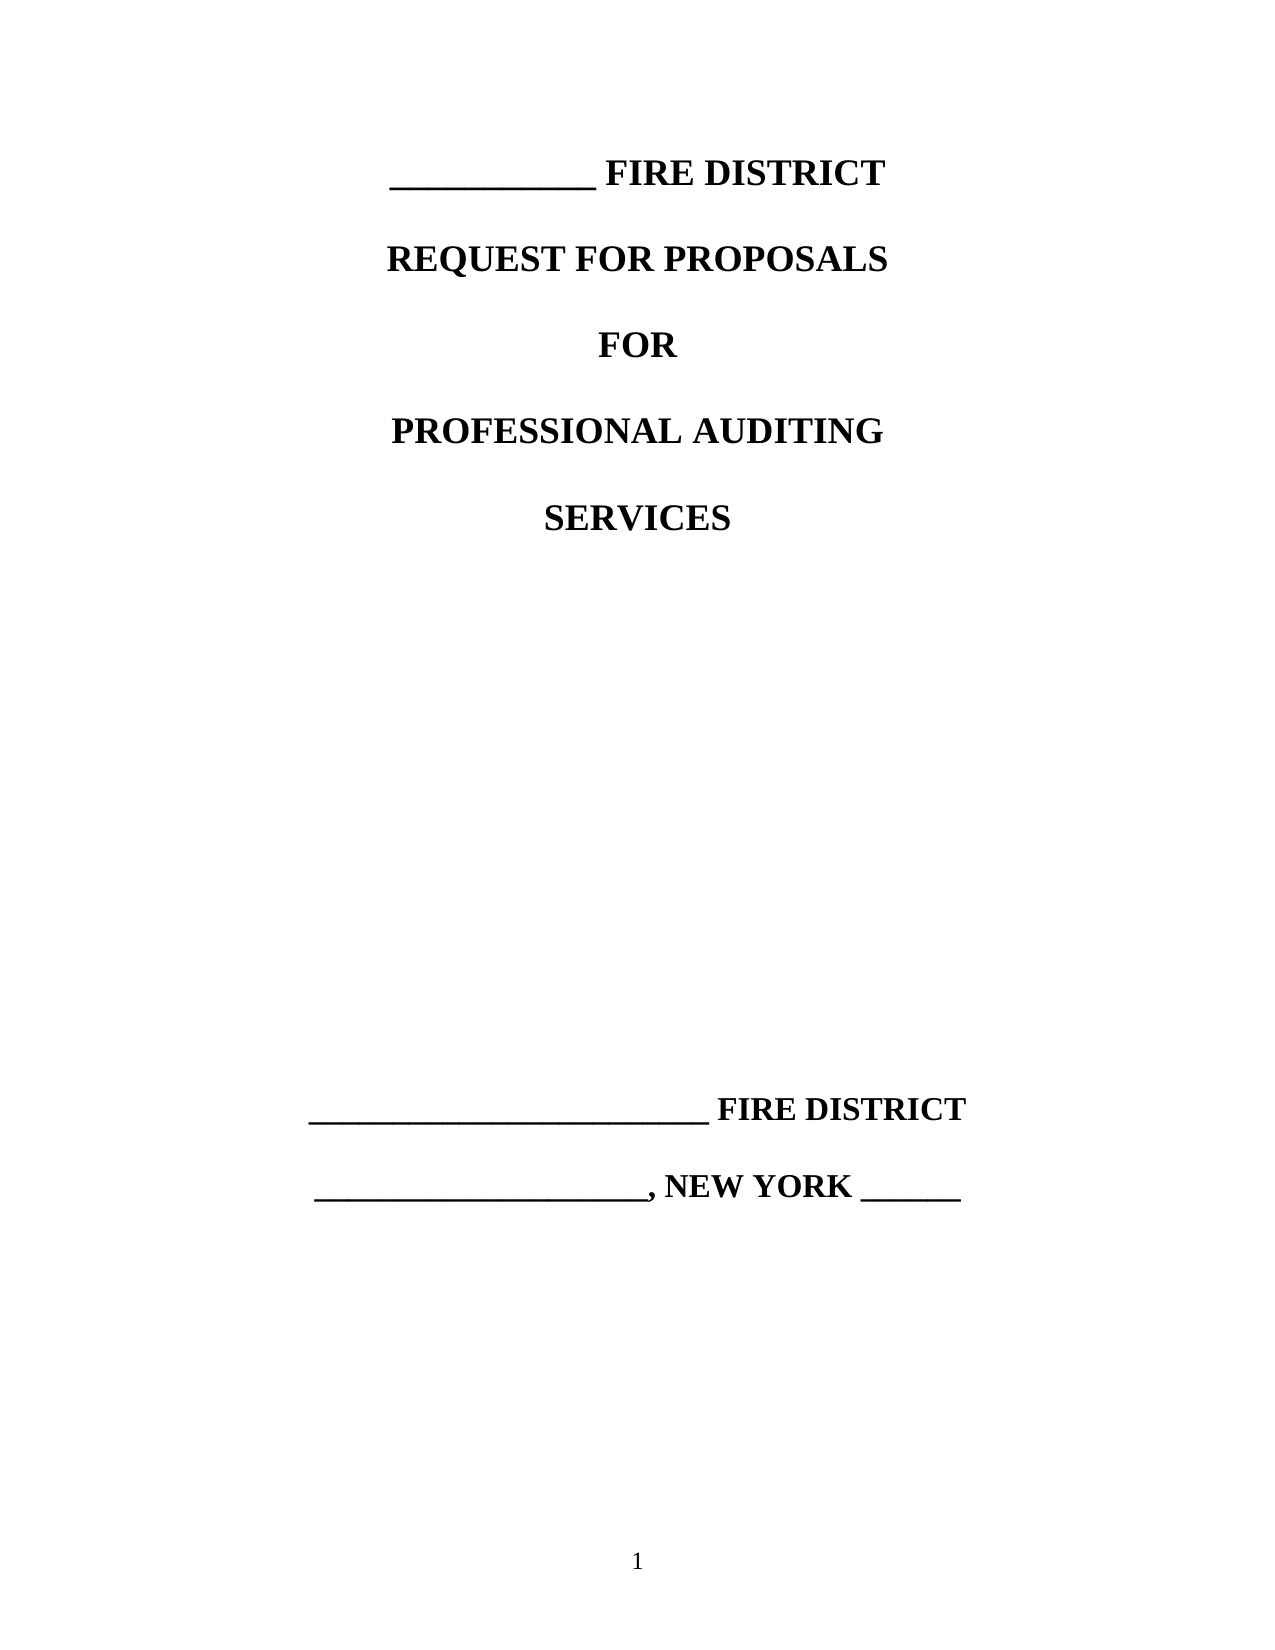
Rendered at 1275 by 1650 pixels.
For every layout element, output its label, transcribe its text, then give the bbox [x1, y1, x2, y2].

text ___________ FIRE DISTRICT [150, 150, 1125, 193]
text ____________________, ______ [150, 1166, 1125, 1204]
text FOR [150, 322, 1125, 366]
text ________________________ FIRE DISTRICT [150, 1089, 1125, 1127]
text PROFESSIONAL AUDITING [150, 409, 1125, 452]
text REQUEST FOR PROPOSALS [150, 236, 1125, 279]
text SERVICES [150, 495, 1125, 538]
